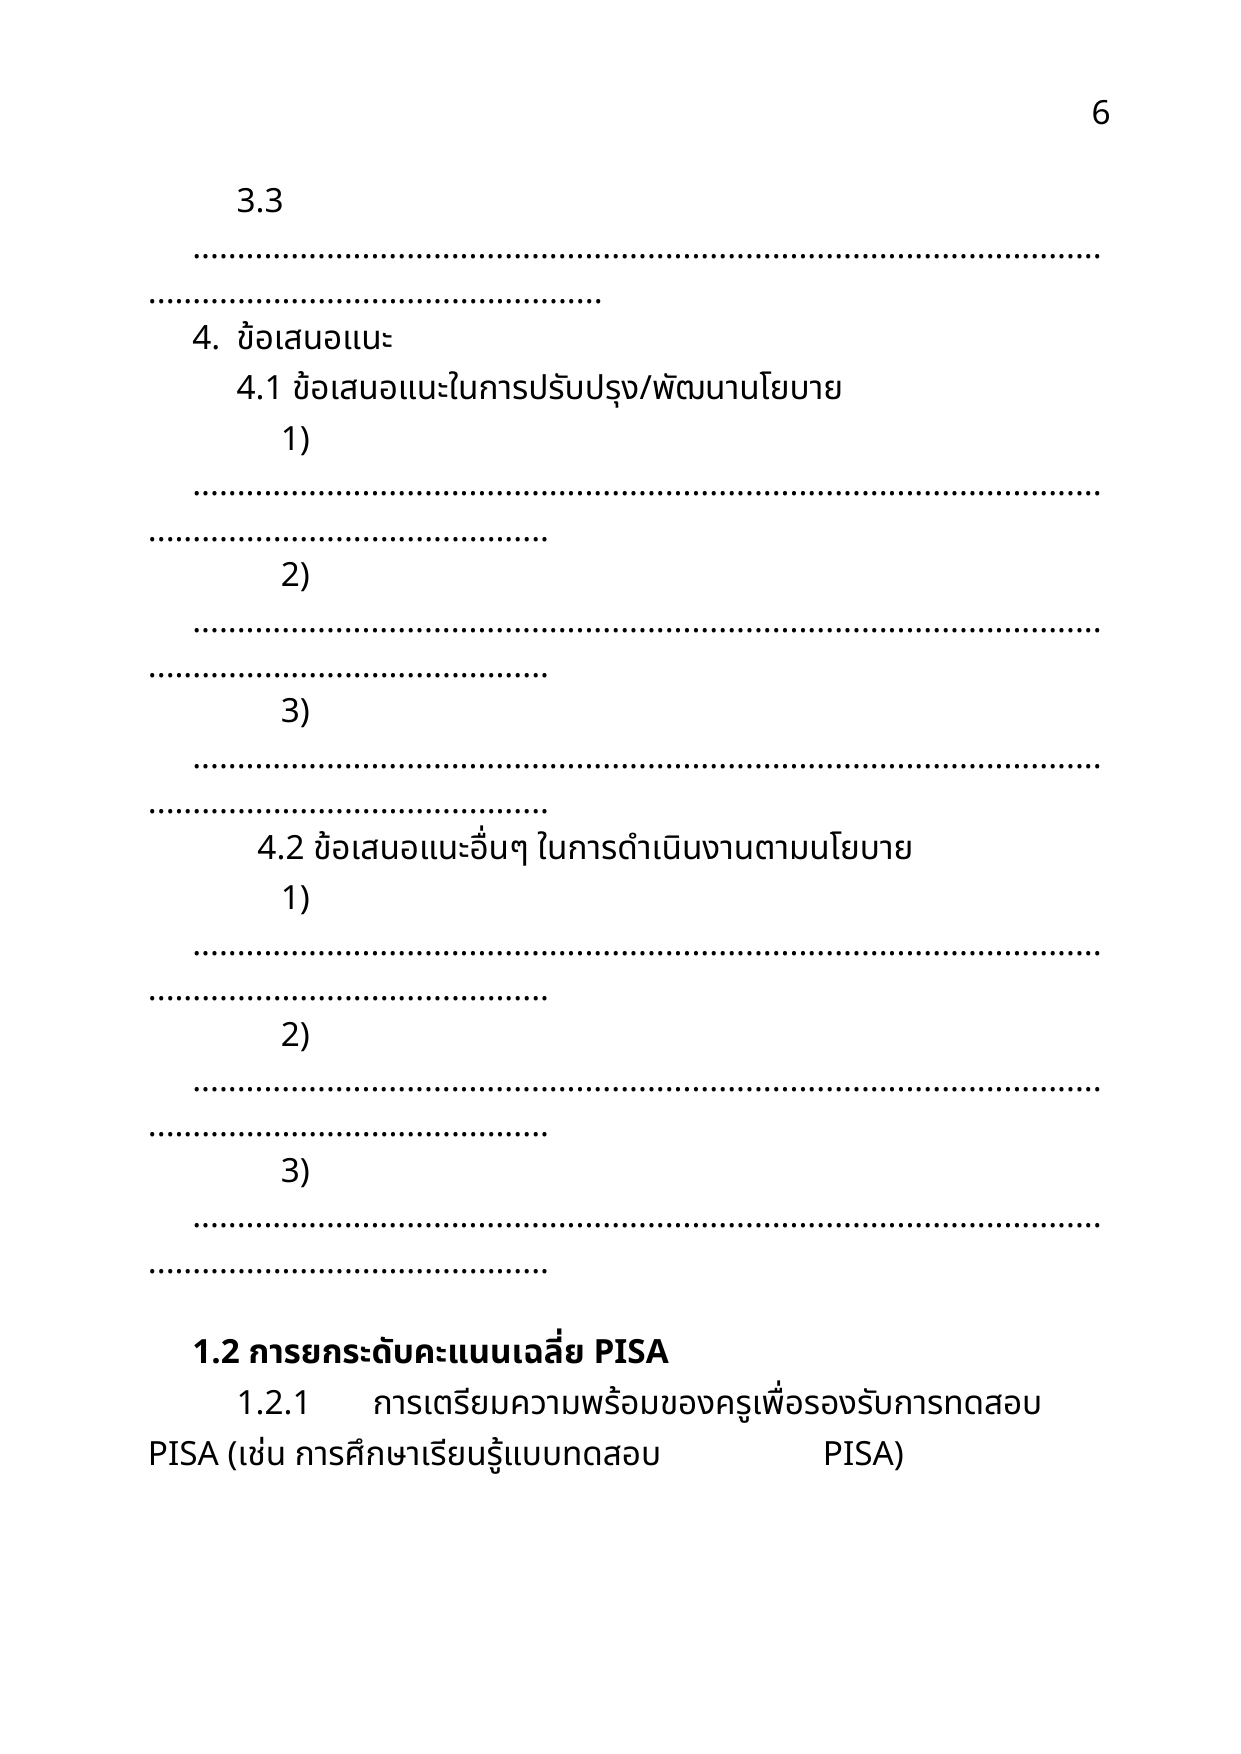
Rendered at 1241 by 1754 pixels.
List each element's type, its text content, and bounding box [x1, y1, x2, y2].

text 4.2 ข้อเสนอแนะอื่นๆ ในการดำเนินงานตามนโยบาย [148, 823, 1110, 874]
text 3) ................................................................................................................................................... [148, 1147, 1110, 1283]
text 1.2 การยกระดับคะแนนเฉลี่ย PISA [148, 1328, 1110, 1379]
text 2) ................................................................................................................................................... [148, 1010, 1110, 1147]
text 1.2.1 การเตรียมความพร้อมของครูเพื่อรองรับการทดสอบ PISA (เช่น การศึกษาเรียนรู้แบบทดสอบ PISA) [148, 1379, 1110, 1480]
text 4. ข้อเสนอแนะ [148, 313, 1110, 364]
text 3.3 ......................................................................................................................................................... [148, 177, 1110, 313]
text 1) ................................................................................................................................................... [148, 874, 1110, 1010]
text 3) ................................................................................................................................................... [148, 687, 1110, 823]
text 1) ................................................................................................................................................... [148, 415, 1110, 551]
text 2) ................................................................................................................................................... [148, 551, 1110, 687]
text 4.1 ข้อเสนอแนะในการปรับปรุง/พัฒนานโยบาย [148, 364, 1110, 415]
